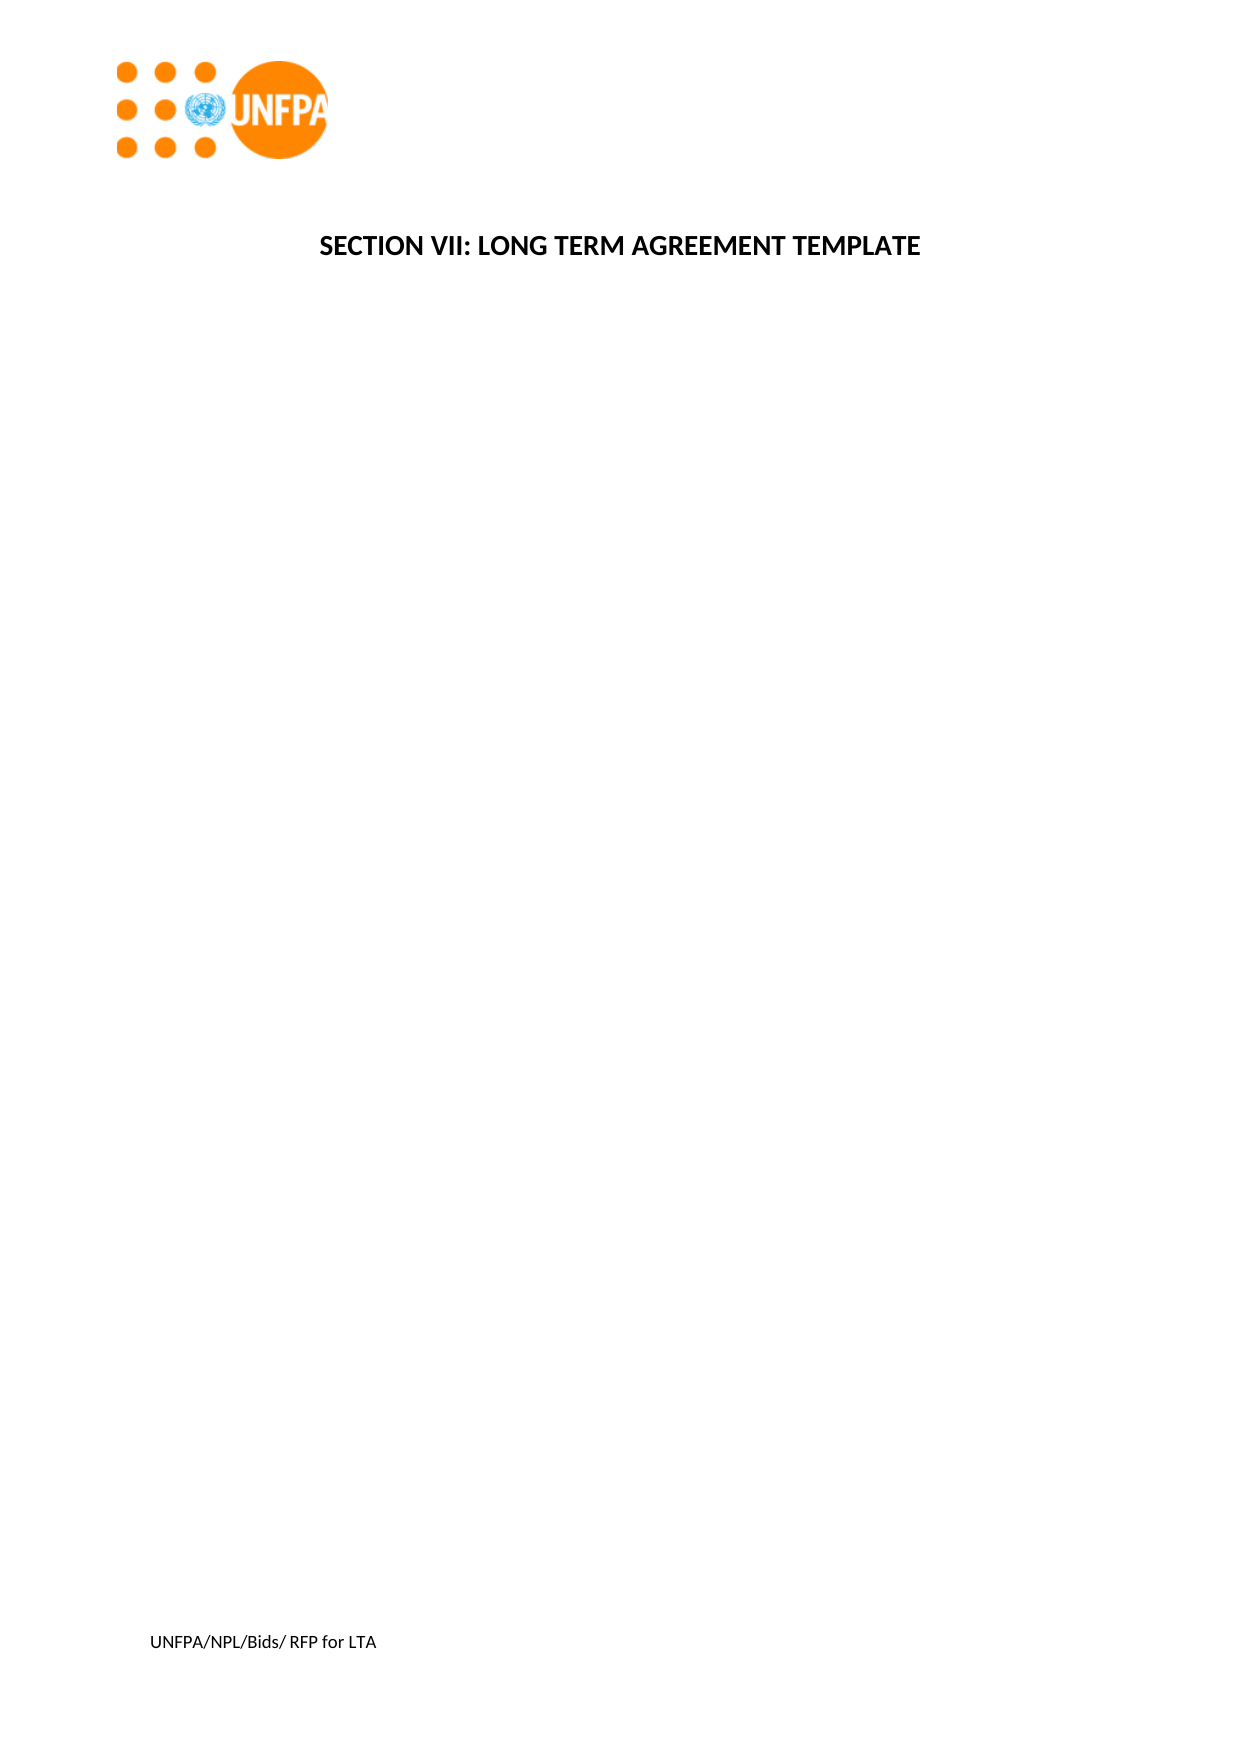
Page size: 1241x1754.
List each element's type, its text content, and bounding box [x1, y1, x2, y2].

picture [117, 61, 328, 159]
subtitle Section VII: Long Term Agreement Template [150, 227, 1090, 263]
